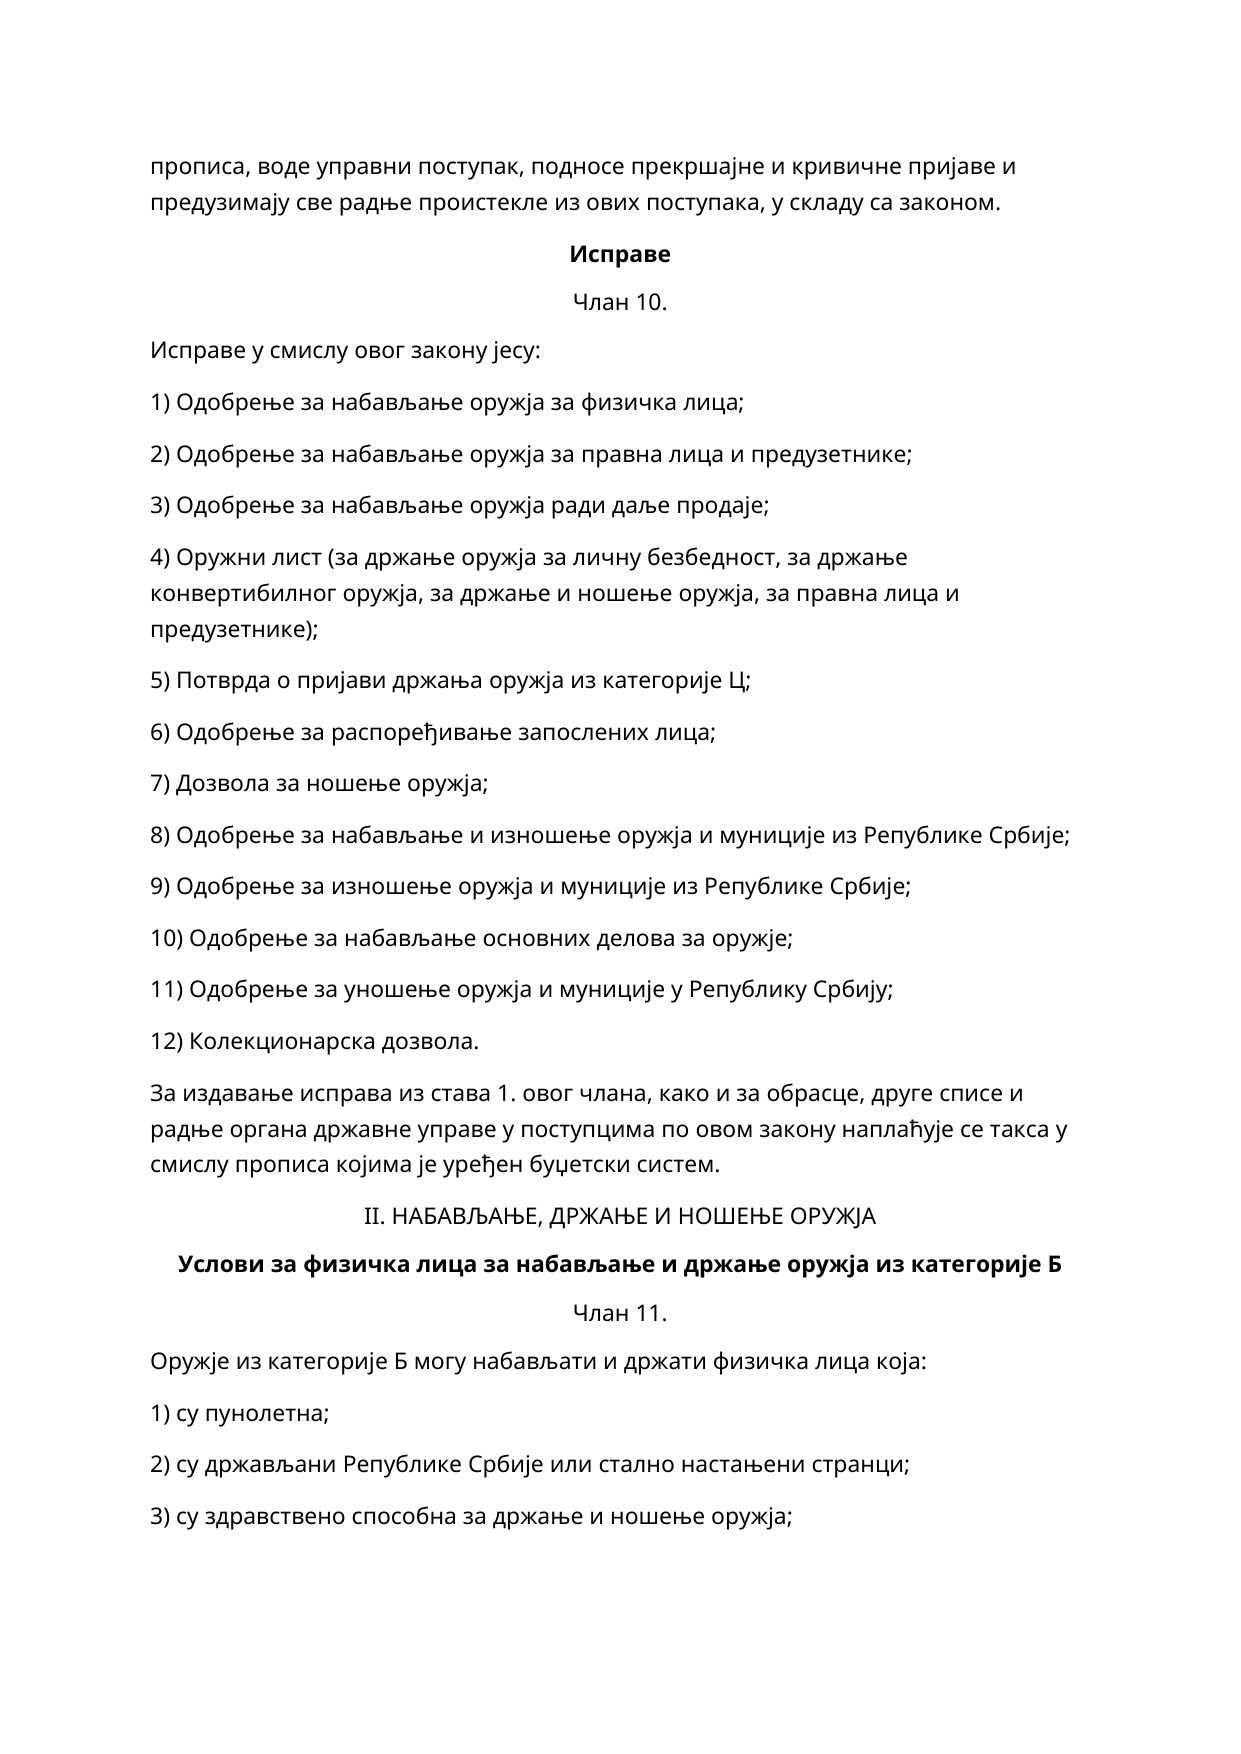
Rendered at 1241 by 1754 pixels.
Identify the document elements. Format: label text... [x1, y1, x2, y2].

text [150, 150, 1090, 217]
text 6) Одобрење за распоређивање запослених лица; [150, 716, 1090, 747]
text 2) су држављани Републике Србије или стално настањени странци; [150, 1448, 1090, 1480]
text 2) Одобрење за набављање оружја за правна лица и предузетнике; [150, 437, 1090, 469]
text 7) Дозвола за ношење оружја; [150, 767, 1090, 798]
text 8) Одобрење за набављање и изношење оружја и муниције из Републике Србије; [150, 819, 1090, 850]
text 9) Одобрење за изношење оружја и муниције из Републике Србије; [150, 870, 1090, 902]
text За издавање исправа из става 1. овог члана, како и за обрасце, друге списе и радње органа државне управе у поступцима по овом закону наплаћује се такса у смислу прописа којима је уређен буџетски систем. [150, 1077, 1090, 1180]
text 1) су пунолетна; [150, 1397, 1090, 1428]
text 3) су здравствено способна за држање и ношење оружја; [150, 1500, 1090, 1531]
text Исправе [150, 237, 1090, 269]
text Члан 10. [150, 286, 1090, 317]
text Исправе у смислу овог закону јесу: [150, 334, 1090, 366]
text 12) Колекционарска дозвола. [150, 1025, 1090, 1056]
text II. НАБАВЉАЊЕ, ДРЖАЊЕ И НОШЕЊЕ ОРУЖЈА [150, 1200, 1090, 1231]
text 3) Одобрење за набављање оружја ради даље продаје; [150, 489, 1090, 520]
text 10) Одобрење за набављање основних делова за оружје; [150, 922, 1090, 953]
text 4) Оружни лист (за држање оружја за личну безбедност, за држање конвертибилног оружја, за држање и ношење оружја, за правна лица и предузетнике); [150, 541, 1090, 644]
text Оружје из категорије Б могу набављати и држати физичка лица која: [150, 1345, 1090, 1377]
text 5) Потврда о пријави држања оружја из категорије Ц; [150, 664, 1090, 695]
text 11) Одобрење за уношење оружја и муниције у Републику Србију; [150, 973, 1090, 1005]
text Члан 11. [150, 1297, 1090, 1328]
text Услови за физичка лица за набављање и држање оружја из категорије Б [150, 1248, 1090, 1280]
text 1) Одобрење за набављање оружја за физичка лица; [150, 386, 1090, 417]
